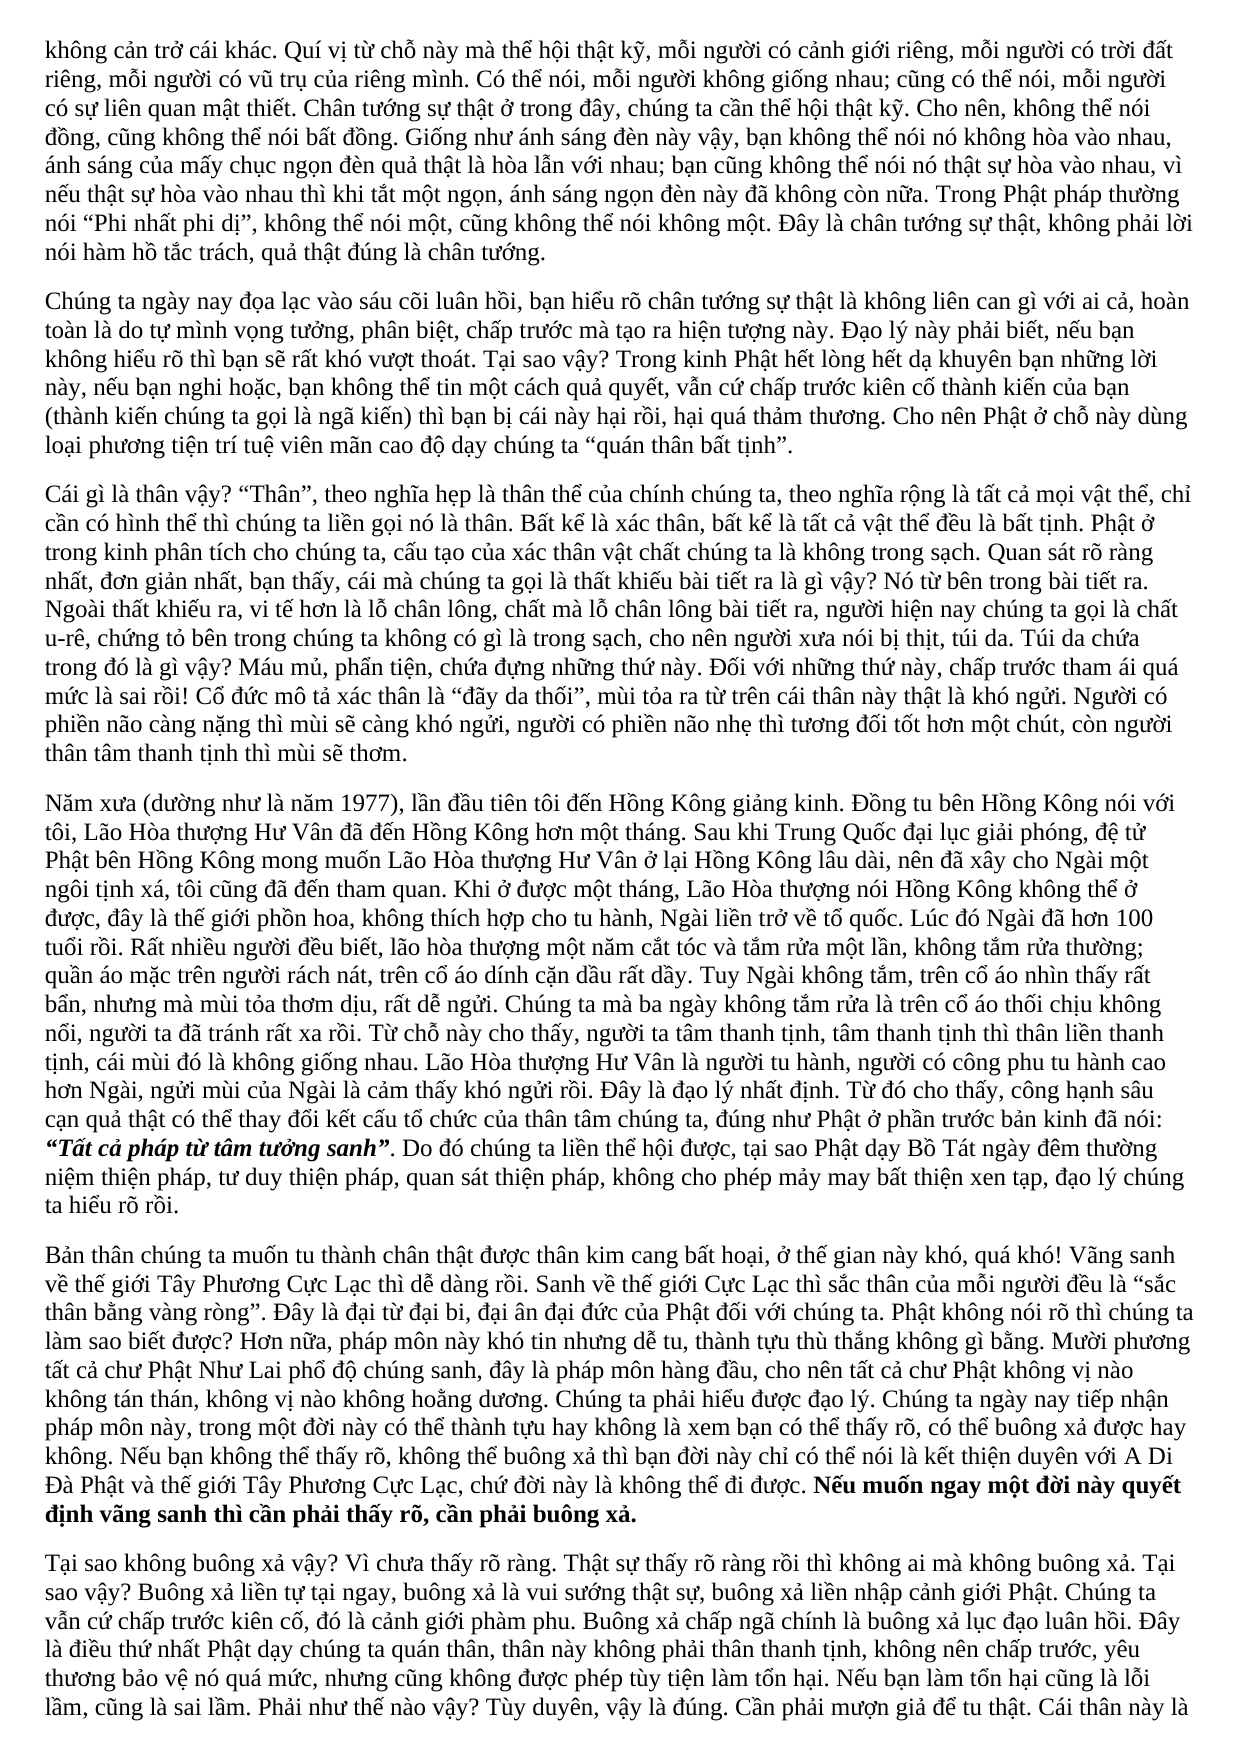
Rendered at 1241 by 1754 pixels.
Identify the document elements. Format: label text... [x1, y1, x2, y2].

text Chúng ta ngày nay đọa lạc vào sáu cõi luân hồi, bạn hiểu rõ chân tướng sự thật là không liên can gì với ai cả, hoàn toàn là do tự mình vọng tưởng, phân biệt, chấp trước mà tạo ra hiện tượng này. Đạo lý này phải biết, nếu bạn không hiểu rõ thì bạn sẽ rất khó vượt thoát. Tại sao vậy? Trong kinh Phật hết lòng hết dạ khuyên bạn những lời này, nếu bạn nghi hoặc, bạn không thể tin một cách quả quyết, vẫn cứ chấp trước kiên cố thành kiến của bạn (thành kiến chúng ta gọi là ngã kiến) thì bạn bị cái này hại rồi, hại quá thảm thương. Cho nên Phật ở chỗ này dùng loại phương tiện trí tuệ viên mãn cao độ dạy chúng ta “quán thân bất tịnh”. [44, 286, 1194, 459]
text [44, 1548, 1194, 1721]
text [44, 35, 1194, 265]
text Năm xưa (dường như là năm 1977), lần đầu tiên tôi đến Hồng Kông giảng kinh. Đồng tu bên Hồng Kông nói với tôi, Lão Hòa thượng Hư Vân đã đến Hồng Kông hơn một tháng. Sau khi Trung Quốc đại lục giải phóng, đệ tử Phật bên Hồng Kông mong muốn Lão Hòa thượng Hư Vân ở lại Hồng Kông lâu dài, nên đã xây cho Ngài một ngôi tịnh xá, tôi cũng đã đến tham quan. Khi ở được một tháng, Lão Hòa thượng nói Hồng Kông không thể ở được, đây là thế giới phồn hoa, không thích hợp cho tu hành, Ngài liền trở về tổ quốc. Lúc đó Ngài đã hơn 100 tuổi rồi. Rất nhiều người đều biết, lão hòa thượng một năm cắt tóc và tắm rửa một lần, không tắm rửa thường; quần áo mặc trên người rách nát, trên cổ áo dính cặn dầu rất dầy. Tuy Ngài không tắm, trên cổ áo nhìn thấy rất bẩn, nhưng mà mùi tỏa thơm dịu, rất dễ ngửi. Chúng ta mà ba ngày không tắm rửa là trên cổ áo thối chịu không nổi, người ta đã tránh rất xa rồi. Từ chỗ này cho thấy, người ta tâm thanh tịnh, tâm thanh tịnh thì thân liền thanh tịnh, cái mùi đó là không giống nhau. Lão Hòa thượng Hư Vân là người tu hành, người có công phu tu hành cao hơn Ngài, ngửi mùi của Ngài là cảm thấy khó ngửi rồi. Đây là đạo lý nhất định. Từ đó cho thấy, công hạnh sâu cạn quả thật có thể thay đổi kết cấu tổ chức của thân tâm chúng ta, đúng như Phật ở phần trước bản kinh đã nói: “Tất cả pháp từ tâm tưởng sanh”. Do đó chúng ta liền thể hội được, tại sao Phật dạy Bồ Tát ngày đêm thường niệm thiện pháp, tư duy thiện pháp, quan sát thiện pháp, không cho phép mảy may bất thiện xen tạp, đạo lý chúng ta hiểu rõ rồi. [44, 788, 1194, 1219]
text Cái gì là thân vậy? “Thân”, theo nghĩa hẹp là thân thể của chính chúng ta, theo nghĩa rộng là tất cả mọi vật thể, chỉ cần có hình thể thì chúng ta liền gọi nó là thân. Bất kể là xác thân, bất kể là tất cả vật thể đều là bất tịnh. Phật ở trong kinh phân tích cho chúng ta, cấu tạo của xác thân vật chất chúng ta là không trong sạch. Quan sát rõ ràng nhất, đơn giản nhất, bạn thấy, cái mà chúng ta gọi là thất khiếu bài tiết ra là gì vậy? Nó từ bên trong bài tiết ra. Ngoài thất khiếu ra, vi tế hơn là lỗ chân lông, chất mà lỗ chân lông bài tiết ra, người hiện nay chúng ta gọi là chất u-rê, chứng tỏ bên trong chúng ta không có gì là trong sạch, cho nên người xưa nói bị thịt, túi da. Túi da chứa trong đó là gì vậy? Máu mủ, phẩn tiện, chứa đựng những thứ này. Đối với những thứ này, chấp trước tham ái quá mức là sai rồi! Cổ đức mô tả xác thân là “đãy da thối”, mùi tỏa ra từ trên cái thân này thật là khó ngửi. Người có phiền não càng nặng thì mùi sẽ càng khó ngửi, người có phiền não nhẹ thì tương đối tốt hơn một chút, còn người thân tâm thanh tịnh thì mùi sẽ thơm. [44, 479, 1194, 767]
text Bản thân chúng ta muốn tu thành chân thật được thân kim cang bất hoại, ở thế gian này khó, quá khó! Vãng sanh về thế giới Tây Phương Cực Lạc thì dễ dàng rồi. Sanh về thế giới Cực Lạc thì sắc thân của mỗi người đều là “sắc thân bằng vàng ròng”. Đây là đại từ đại bi, đại ân đại đức của Phật đối với chúng ta. Phật không nói rõ thì chúng ta làm sao biết được? Hơn nữa, pháp môn này khó tin nhưng dễ tu, thành tựu thù thắng không gì bằng. Mười phương tất cả chư Phật Như Lai phổ độ chúng sanh, đây là pháp môn hàng đầu, cho nên tất cả chư Phật không vị nào không tán thán, không vị nào không hoằng dương. Chúng ta phải hiểu được đạo lý. Chúng ta ngày nay tiếp nhận pháp môn này, trong một đời này có thể thành tựu hay không là xem bạn có thể thấy rõ, có thể buông xả được hay không. Nếu bạn không thể thấy rõ, không thể buông xả thì bạn đời này chỉ có thể nói là kết thiện duyên với A Di Đà Phật và thế giới Tây Phương Cực Lạc, chứ đời này là không thể đi được. Nếu muốn ngay một đời này quyết định vãng sanh thì cần phải thấy rõ, cần phải buông xả. [44, 1240, 1194, 1527]
